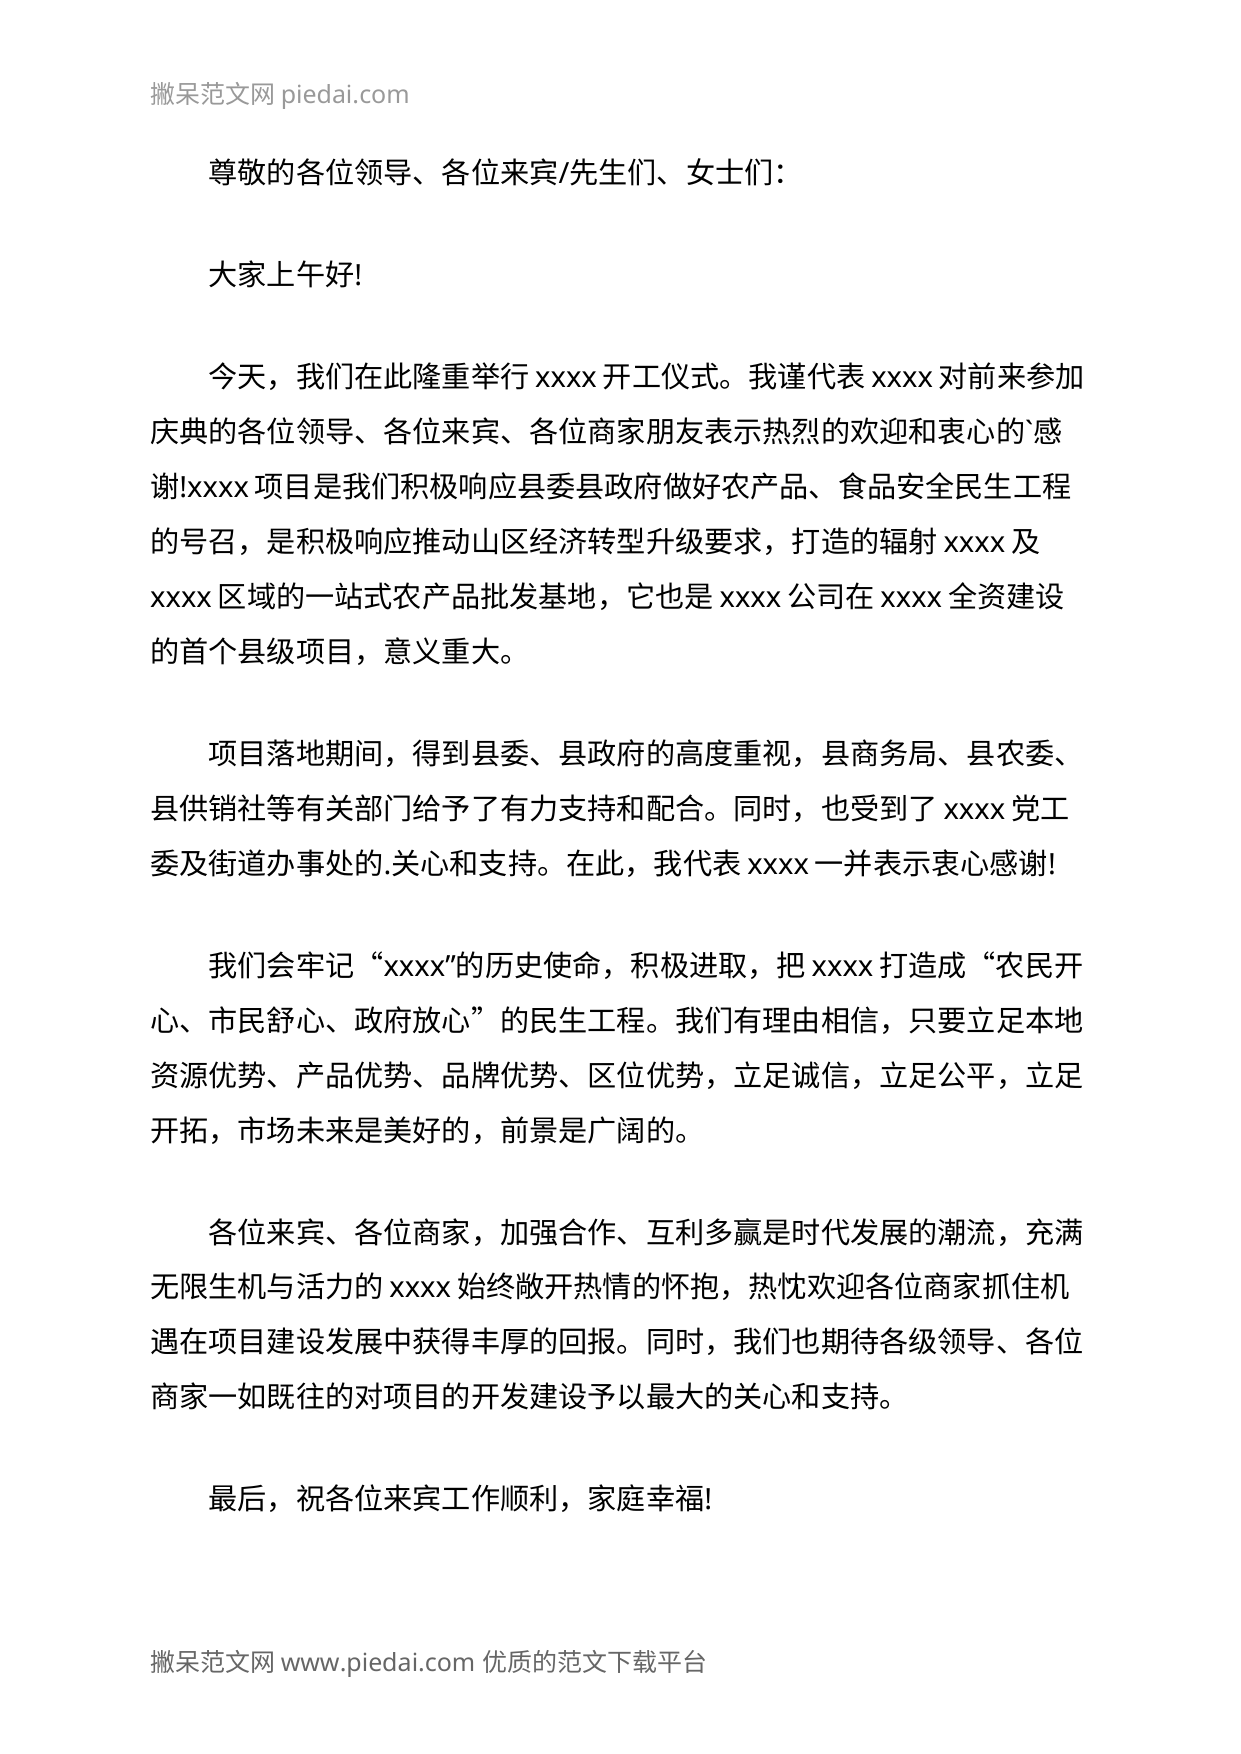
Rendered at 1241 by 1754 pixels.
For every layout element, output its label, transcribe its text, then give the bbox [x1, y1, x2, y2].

text 项目落地期间，得到县委、县政府的高度重视，县商务局、县农委、县供销社等有关部门给予了有力支持和配合。同时，也受到了xxxx党工委及街道办事处的.关心和支持。在此，我代表xxxx一并表示衷心感谢! [150, 731, 1090, 883]
text 最后，祝各位来宾工作顺利，家庭幸福! [150, 1476, 1090, 1518]
text 我们会牢记“xxxx”的历史使命，积极进取，把xxxx打造成“农民开心、市民舒心、政府放心”的民生工程。我们有理由相信，只要立足本地资源优势、产品优势、品牌优势、区位优势，立足诚信，立足公平，立足开拓，市场未来是美好的，前景是广阔的。 [150, 943, 1090, 1150]
text 大家上午好! [150, 252, 1090, 294]
text 今天，我们在此隆重举行xxxx开工仪式。我谨代表xxxx对前来参加庆典的各位领导、各位来宾、各位商家朋友表示热烈的欢迎和衷心的`感谢!xxxx项目是我们积极响应县委县政府做好农产品、食品安全民生工程的号召，是积极响应推动山区经济转型升级要求，打造的辐射xxxx及xxxx区域的一站式农产品批发基地，它也是xxxx公司在xxxx全资建设的首个县级项目，意义重大。 [150, 354, 1090, 671]
text 各位来宾、各位商家，加强合作、互利多赢是时代发展的潮流，充满无限生机与活力的xxxx始终敞开热情的怀抱，热忱欢迎各位商家抓住机遇在项目建设发展中获得丰厚的回报。同时，我们也期待各级领导、各位商家一如既往的对项目的开发建设予以最大的关心和支持。 [150, 1209, 1090, 1416]
text 尊敬的各位领导、各位来宾/先生们、女士们： [150, 150, 1090, 192]
